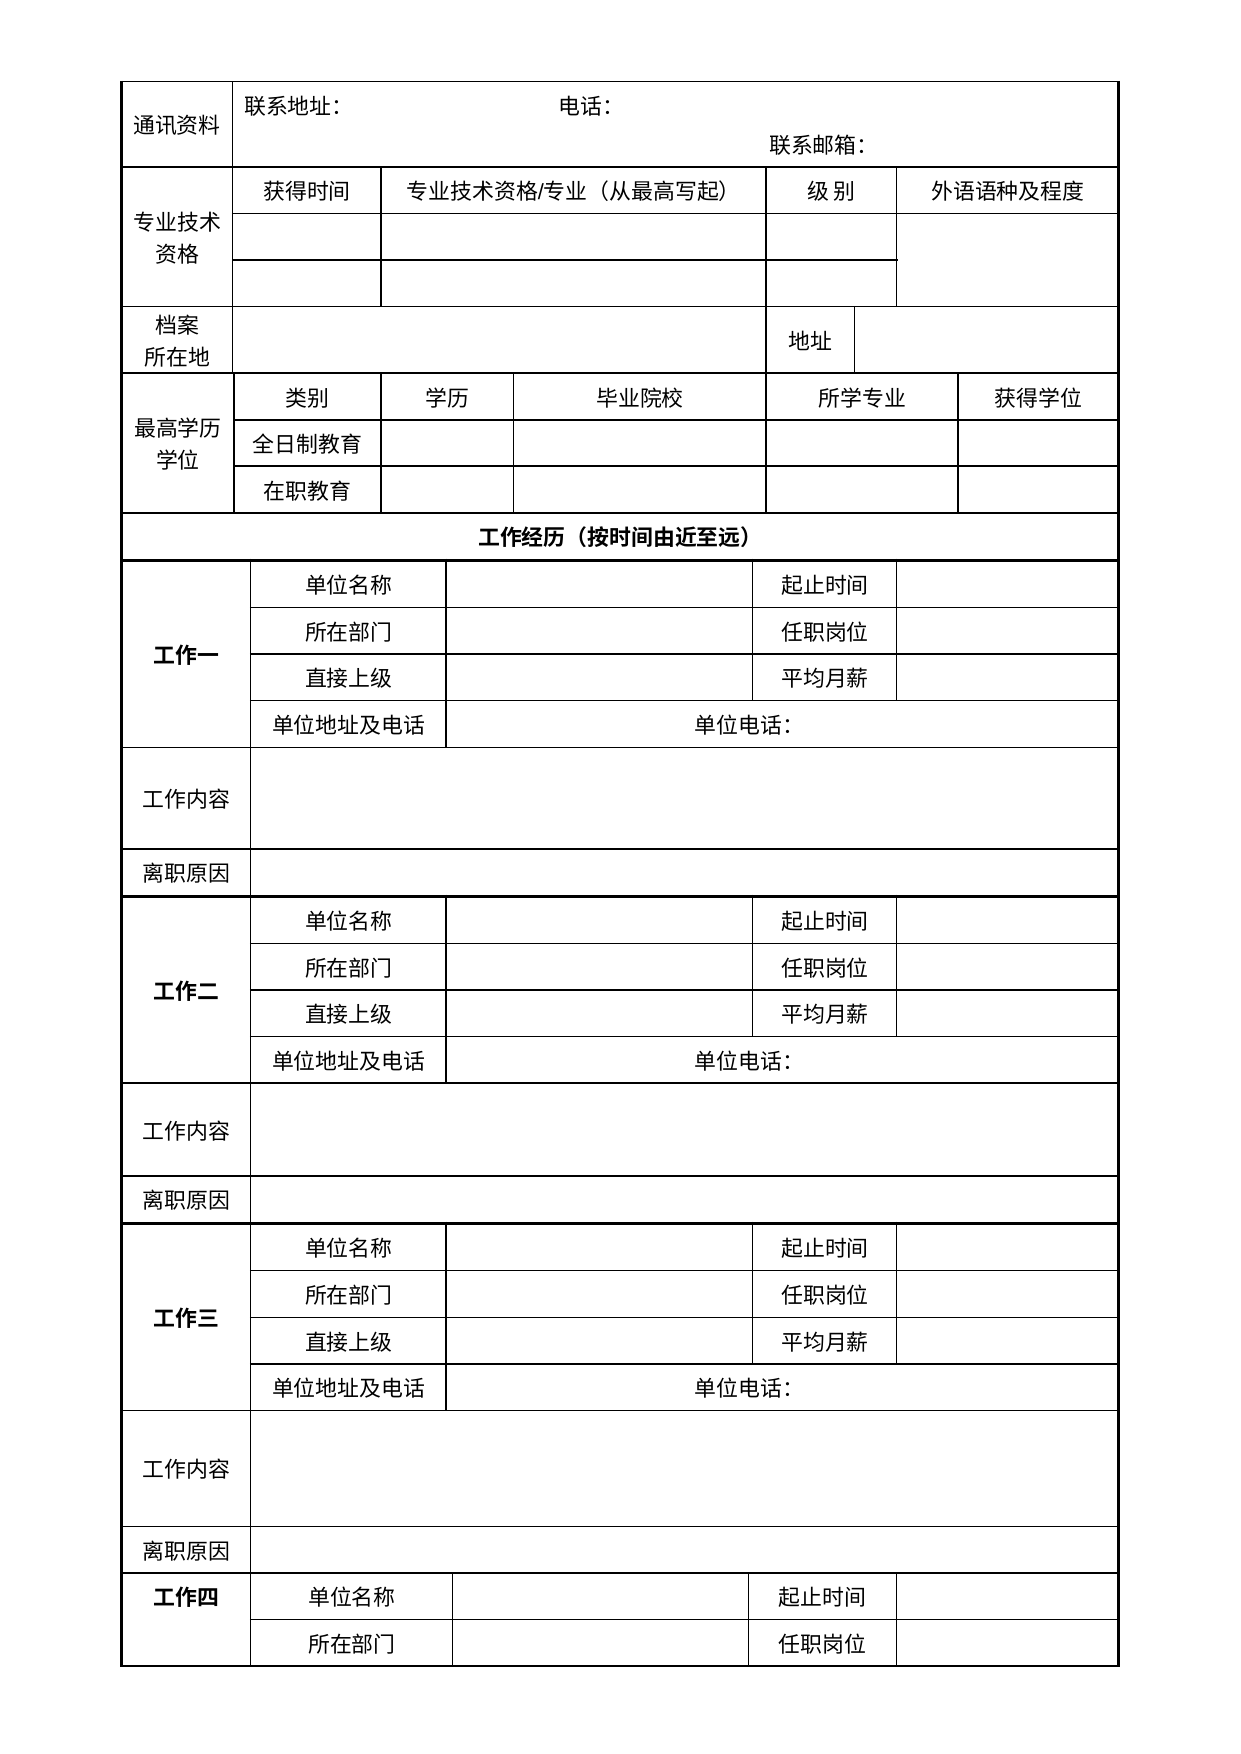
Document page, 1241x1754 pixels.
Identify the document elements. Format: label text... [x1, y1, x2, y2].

table_cell 所学专业 [767, 374, 957, 419]
table_cell [855, 307, 1117, 372]
table_cell 离职原因 [123, 1177, 250, 1222]
table_cell 单位电话： [447, 701, 1117, 746]
table_cell 毕业院校 [514, 374, 765, 419]
table_cell 单位电话： [447, 1037, 1117, 1082]
table_cell 工作一 [123, 562, 250, 746]
table_cell [233, 261, 380, 306]
table_cell [251, 1411, 1117, 1526]
table_cell 起止时间 [749, 1574, 896, 1619]
table_cell [897, 1620, 1117, 1665]
table_cell 工作二 [123, 898, 250, 1082]
table_cell [251, 748, 1117, 848]
table_cell [233, 214, 380, 259]
table_cell [251, 1177, 1117, 1222]
table_cell [382, 261, 765, 306]
table_cell 起止时间 [753, 562, 896, 607]
table_cell 类别 [235, 374, 380, 419]
table_cell [447, 1225, 752, 1270]
table_cell 单位名称 [251, 1574, 452, 1619]
table_cell [897, 944, 1117, 989]
table_cell 平均月薪 [753, 655, 896, 700]
table_cell 获得学位 [959, 374, 1117, 419]
table_cell [767, 214, 896, 259]
table_cell 所在部门 [251, 1271, 445, 1316]
table_cell [382, 421, 513, 465]
table_cell [251, 1084, 1117, 1175]
table_cell 学历 [382, 374, 513, 419]
table_cell 工作内容 [123, 1411, 250, 1526]
table_cell 获得时间 [233, 168, 380, 213]
table_cell 在职教育 [235, 467, 380, 512]
table_cell 工作经历（按时间由近至远） [123, 514, 1117, 558]
table_cell [897, 655, 1117, 700]
table_cell [897, 1318, 1117, 1363]
table_cell 单位地址及电话 [251, 1365, 445, 1409]
table_cell 单位名称 [251, 898, 445, 943]
table_cell 单位名称 [251, 1225, 445, 1270]
table_cell 所在部门 [251, 608, 445, 653]
table_cell [959, 421, 1117, 465]
table_cell 平均月薪 [753, 991, 896, 1036]
table_cell 单位名称 [251, 562, 445, 607]
table_cell [447, 944, 752, 989]
table_cell 工作三 [123, 1225, 250, 1409]
table_cell [447, 655, 752, 700]
table_cell 直接上级 [251, 655, 445, 700]
table_cell [767, 467, 957, 512]
table_cell [959, 467, 1117, 512]
table_cell 所在部门 [251, 1620, 452, 1665]
table_cell 专业技术资格 [123, 168, 232, 306]
table_cell 任职岗位 [753, 944, 896, 989]
table_cell [897, 991, 1117, 1036]
table_cell [897, 562, 1117, 607]
table_cell [233, 307, 765, 372]
table_cell 任职岗位 [749, 1620, 896, 1665]
table_cell 单位电话： [447, 1365, 1117, 1409]
table_cell 离职原因 [123, 1527, 250, 1572]
table_cell [447, 898, 752, 943]
table_cell 平均月薪 [753, 1318, 896, 1363]
table_cell [897, 898, 1117, 943]
table_cell [453, 1620, 748, 1665]
table_cell [897, 1574, 1117, 1619]
table_cell 地址 [767, 307, 854, 372]
table_cell [382, 214, 765, 259]
table_cell [447, 562, 752, 607]
table_cell 工作四 [123, 1574, 250, 1665]
table_cell 任职岗位 [753, 608, 896, 653]
table_cell 单位地址及电话 [251, 701, 445, 746]
table_cell [767, 261, 896, 306]
table_cell [453, 1574, 748, 1619]
table_cell 任职岗位 [753, 1271, 896, 1316]
table_cell 最高学历学位 [123, 374, 233, 512]
table_cell 离职原因 [123, 850, 250, 894]
table_cell 联系地址： 电话： 联系邮箱： [233, 82, 1117, 166]
table_cell [447, 1271, 752, 1316]
table_cell 专业技术资格/专业（从最高写起） [382, 168, 765, 213]
table_cell 单位地址及电话 [251, 1037, 445, 1082]
table_cell 级 别 [767, 168, 896, 213]
table_cell 工作内容 [123, 1084, 250, 1175]
table_cell 直接上级 [251, 991, 445, 1036]
table_cell 外语语种及程度 [897, 168, 1117, 213]
table_cell [447, 1318, 752, 1363]
table_cell [767, 421, 957, 465]
table_cell 通讯资料 [123, 82, 232, 166]
table_cell [897, 608, 1117, 653]
table_cell 起止时间 [753, 1225, 896, 1270]
table_cell [251, 850, 1117, 894]
table_cell 所在部门 [251, 944, 445, 989]
table_cell 工作内容 [123, 748, 250, 848]
table_cell [447, 991, 752, 1036]
table_cell [514, 467, 765, 512]
table_cell [897, 1225, 1117, 1270]
table_cell 起止时间 [753, 898, 896, 943]
table_cell [897, 1271, 1117, 1316]
table_cell [897, 214, 1117, 306]
table_cell [447, 608, 752, 653]
table_cell 直接上级 [251, 1318, 445, 1363]
table_cell 档案 所在地 [123, 307, 232, 372]
table_cell 全日制教育 [235, 421, 380, 465]
table_cell [382, 467, 513, 512]
table_cell [514, 421, 765, 465]
table_cell [251, 1527, 1117, 1572]
